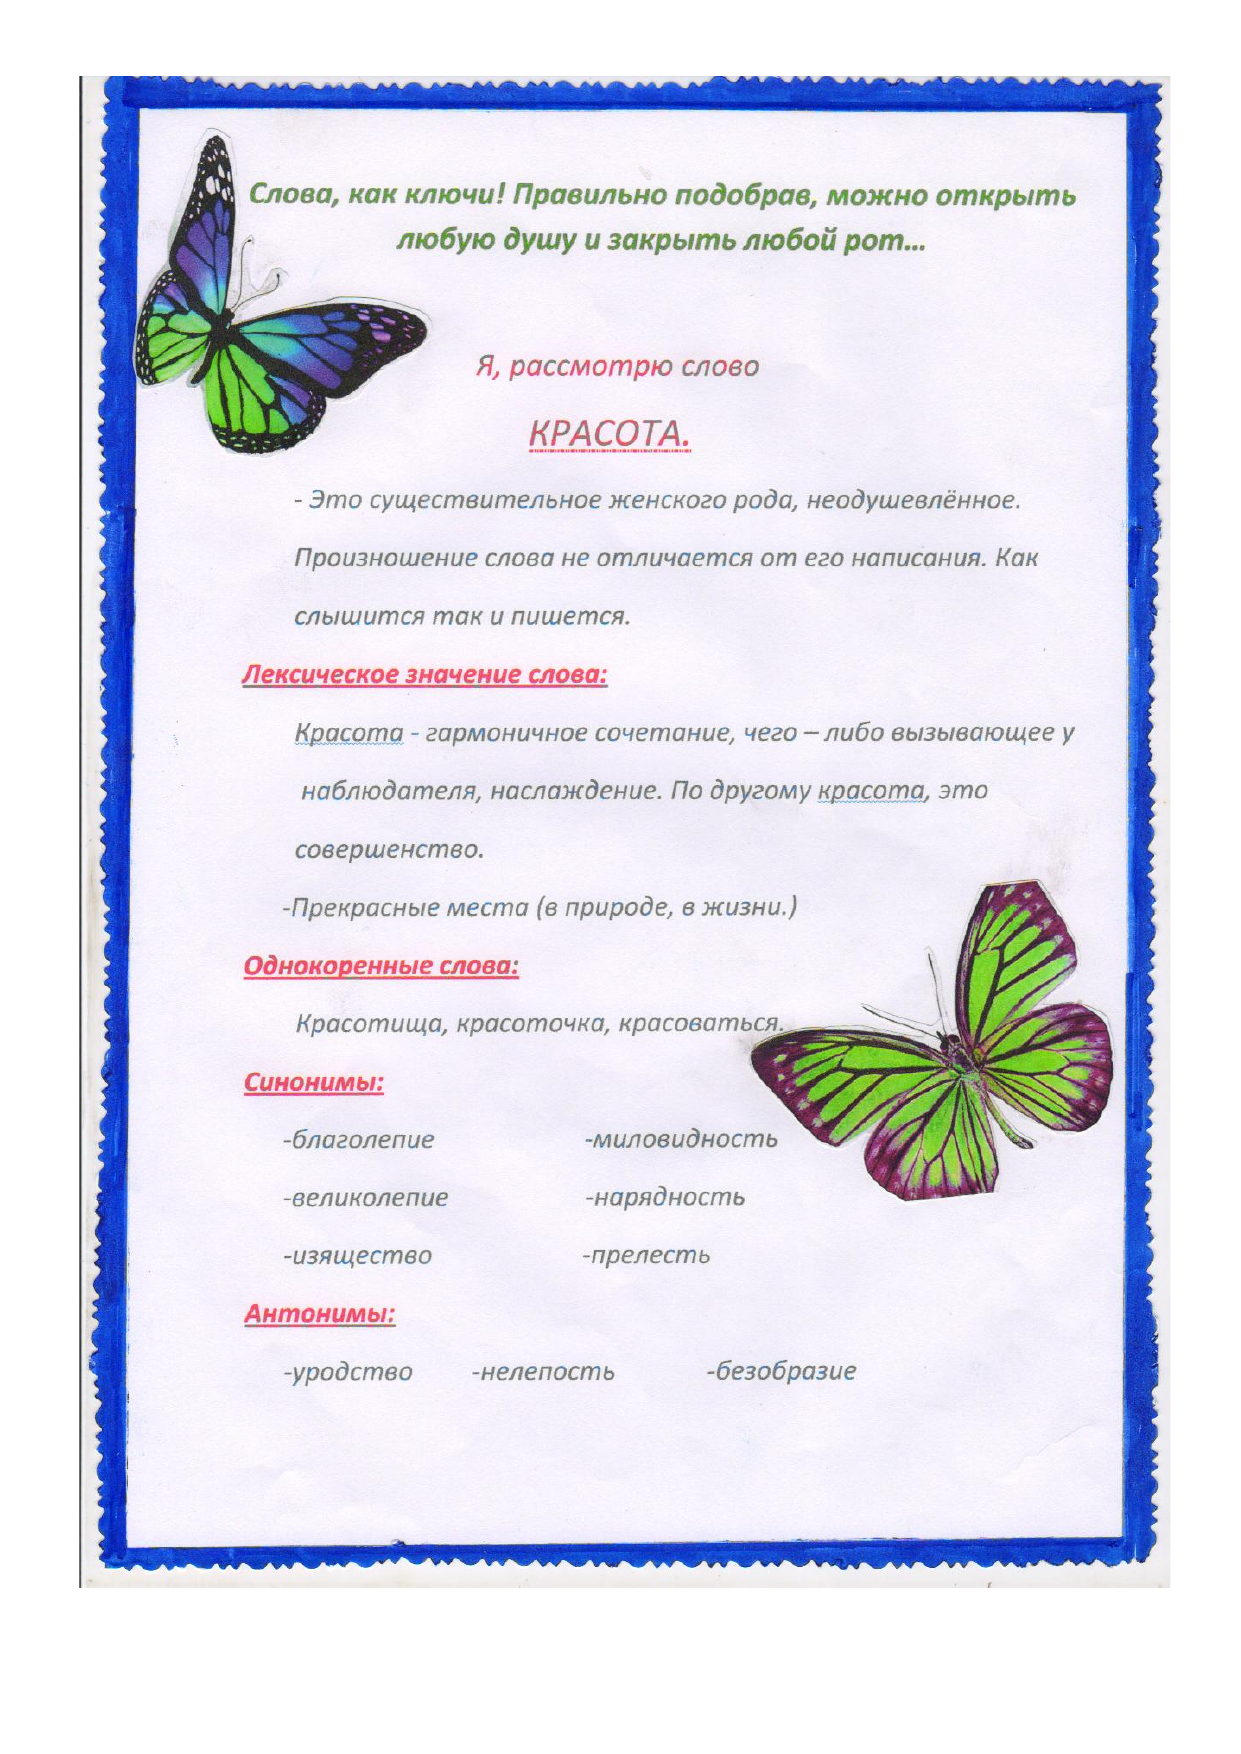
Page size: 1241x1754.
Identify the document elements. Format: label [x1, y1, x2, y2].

picture [79, 76, 1171, 1588]
